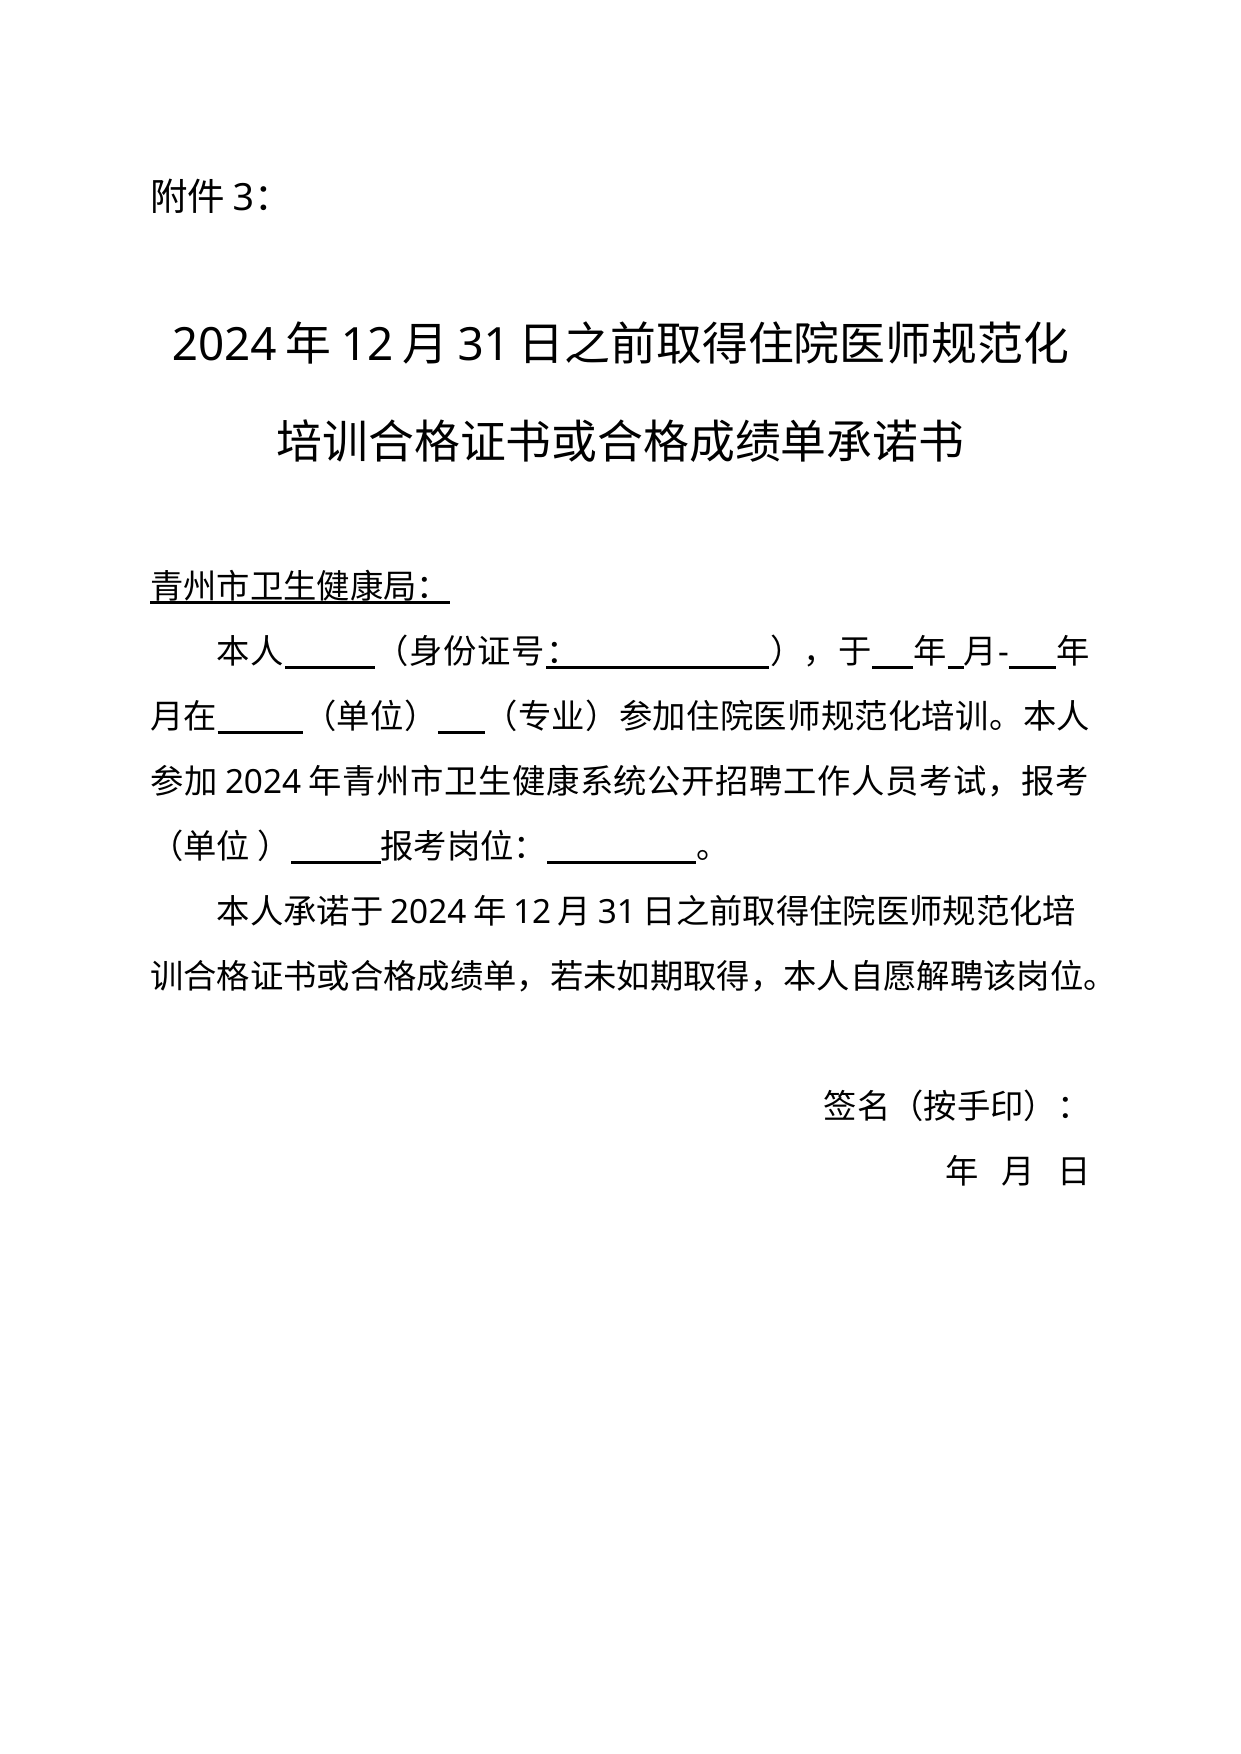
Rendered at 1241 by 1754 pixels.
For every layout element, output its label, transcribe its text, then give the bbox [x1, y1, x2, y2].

text 附件3： [150, 162, 1090, 227]
text 本人承诺于2024年12月31日之前取得住院医师规范化培训合格证书或合格成绩单，若未如期取得，本人自愿解聘该岗位。 [150, 877, 1090, 1007]
text 年 月 日 [150, 1137, 1090, 1202]
text 青州市卫生健康局： [150, 552, 1090, 617]
text 本人 （身份证号： ），于 年 月- 年 月在 （单位） （专业）参加住院医师规范化培训。本人参加2024年青州市卫生健康系统公开招聘工作人员考试，报考 （单位 ） 报考岗位： 。 [150, 617, 1090, 877]
text 签名（按手印）： [150, 1072, 1090, 1137]
text 培训合格证书或合格成绩单承诺书 [150, 389, 1090, 487]
text 2024年12月31日之前取得住院医师规范化 [150, 292, 1090, 389]
